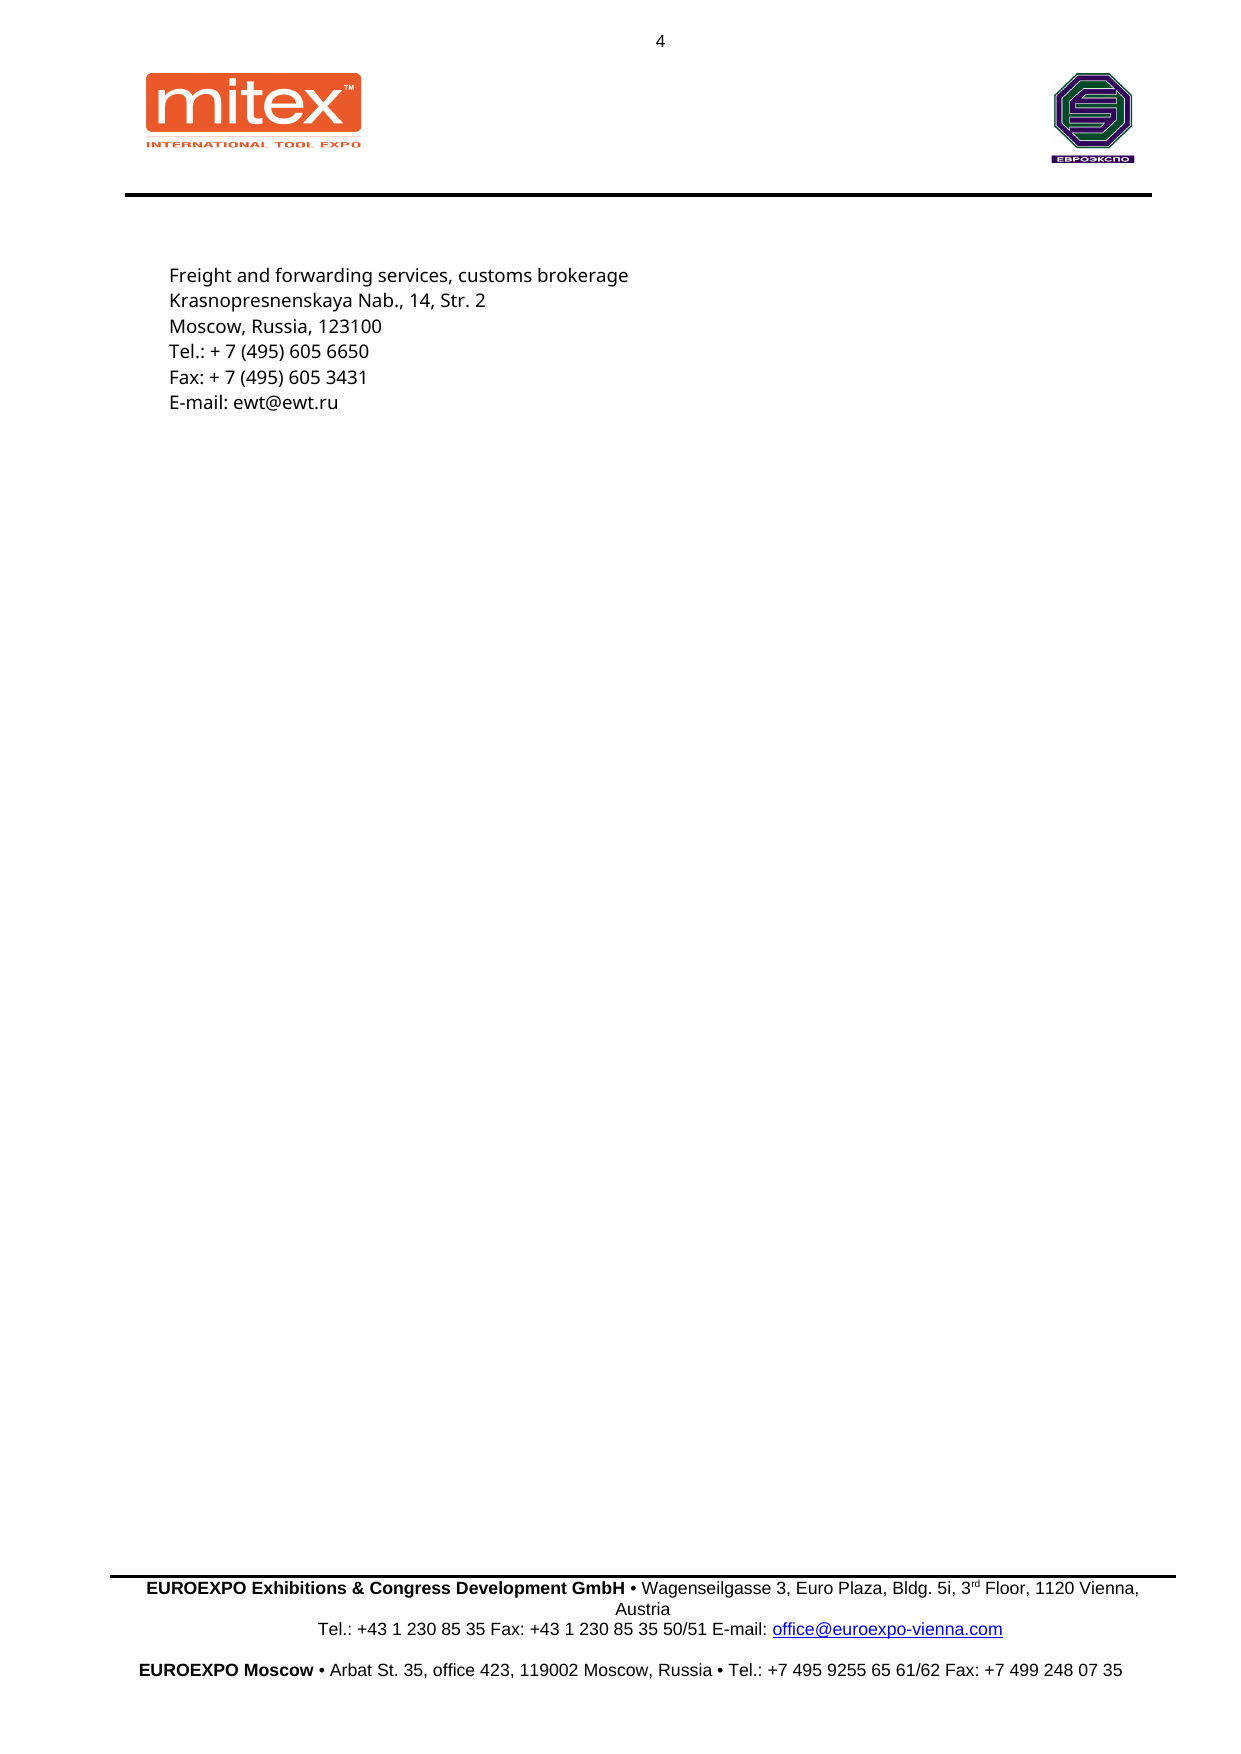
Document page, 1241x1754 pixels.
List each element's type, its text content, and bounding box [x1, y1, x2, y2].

picture [124, 52, 384, 163]
picture [1051, 73, 1135, 163]
